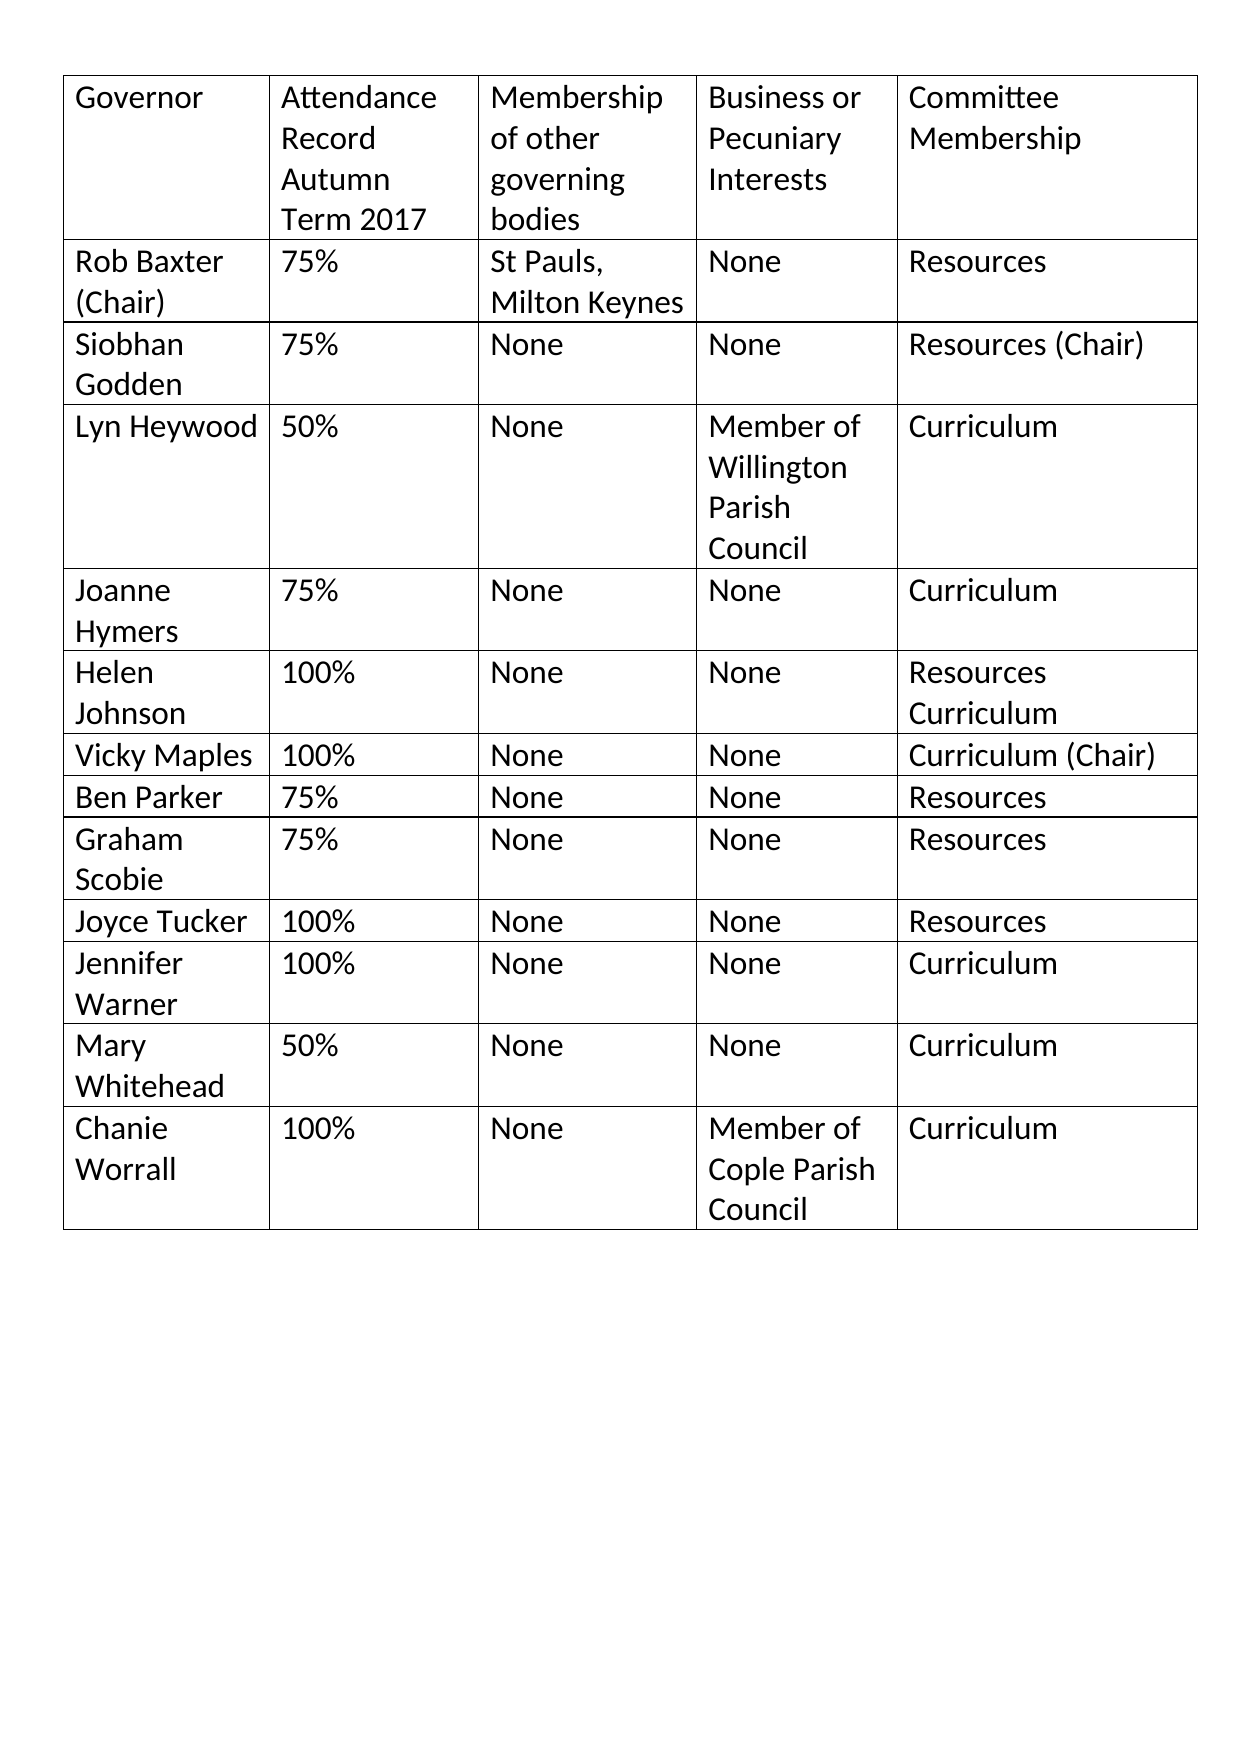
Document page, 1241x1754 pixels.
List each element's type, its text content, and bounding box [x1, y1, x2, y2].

table_cell Curriculum [898, 1107, 1197, 1229]
table_cell Member of Cople Parish Council [697, 1107, 897, 1229]
table_cell Mary Whitehead [64, 1024, 269, 1106]
table_cell None [697, 776, 897, 816]
table_cell 75% [270, 240, 478, 321]
table_cell Curriculum (Chair) [898, 734, 1197, 775]
table_cell None [479, 900, 696, 941]
table_cell Curriculum [898, 942, 1197, 1023]
table_cell None [479, 1024, 696, 1106]
table_cell Curriculum [898, 405, 1197, 568]
table_cell None [479, 1107, 696, 1229]
table_cell None [697, 569, 897, 650]
table_cell None [479, 942, 696, 1023]
table_cell Graham Scobie [64, 818, 269, 899]
table_cell Lyn Heywood [64, 405, 269, 568]
table_cell Helen Johnson [64, 651, 269, 733]
table_cell Chanie Worrall [64, 1107, 269, 1229]
table_cell Resources Curriculum [898, 651, 1197, 733]
table_cell Ben Parker [64, 776, 269, 816]
table_cell Resources [898, 776, 1197, 816]
table_cell Joanne Hymers [64, 569, 269, 650]
table_cell None [697, 818, 897, 899]
table_cell 100% [270, 1107, 478, 1229]
table_cell None [479, 818, 696, 899]
table_cell 100% [270, 734, 478, 775]
table_cell None [697, 323, 897, 404]
table_cell None [697, 734, 897, 775]
table_cell St Pauls, Milton Keynes [479, 240, 696, 321]
table_cell Member of Willington Parish Council [697, 405, 897, 568]
table_cell Siobhan Godden [64, 323, 269, 404]
table_cell Joyce Tucker [64, 900, 269, 941]
table_cell 75% [270, 818, 478, 899]
table_cell None [479, 323, 696, 404]
table_cell Vicky Maples [64, 734, 269, 775]
table_cell 50% [270, 405, 478, 568]
table_cell 100% [270, 942, 478, 1023]
table_cell Curriculum [898, 1024, 1197, 1106]
table_header Attendance Record Autumn Term 2017 [270, 76, 478, 239]
table_header Governor [64, 76, 269, 239]
table_cell Resources (Chair) [898, 323, 1197, 404]
table_cell 100% [270, 900, 478, 941]
table_cell None [479, 734, 696, 775]
table_cell 50% [270, 1024, 478, 1106]
table_header Committee Membership [898, 76, 1197, 239]
table_cell None [479, 405, 696, 568]
table_cell None [697, 942, 897, 1023]
table_cell None [697, 651, 897, 733]
table_cell None [697, 900, 897, 941]
table_cell None [479, 776, 696, 816]
table_cell Resources [898, 240, 1197, 321]
table_cell None [697, 1024, 897, 1106]
table_cell None [479, 651, 696, 733]
table_cell Curriculum [898, 569, 1197, 650]
table_cell Rob Baxter (Chair) [64, 240, 269, 321]
table_header Business or Pecuniary Interests [697, 76, 897, 239]
table_cell Resources [898, 900, 1197, 941]
table_cell None [697, 240, 897, 321]
table_cell 75% [270, 569, 478, 650]
table_cell None [479, 569, 696, 650]
table_cell 75% [270, 323, 478, 404]
table_cell Resources [898, 818, 1197, 899]
table_cell 100% [270, 651, 478, 733]
table_cell 75% [270, 776, 478, 816]
table_header Membership of other governing bodies [479, 76, 696, 239]
table_cell Jennifer Warner [64, 942, 269, 1023]
